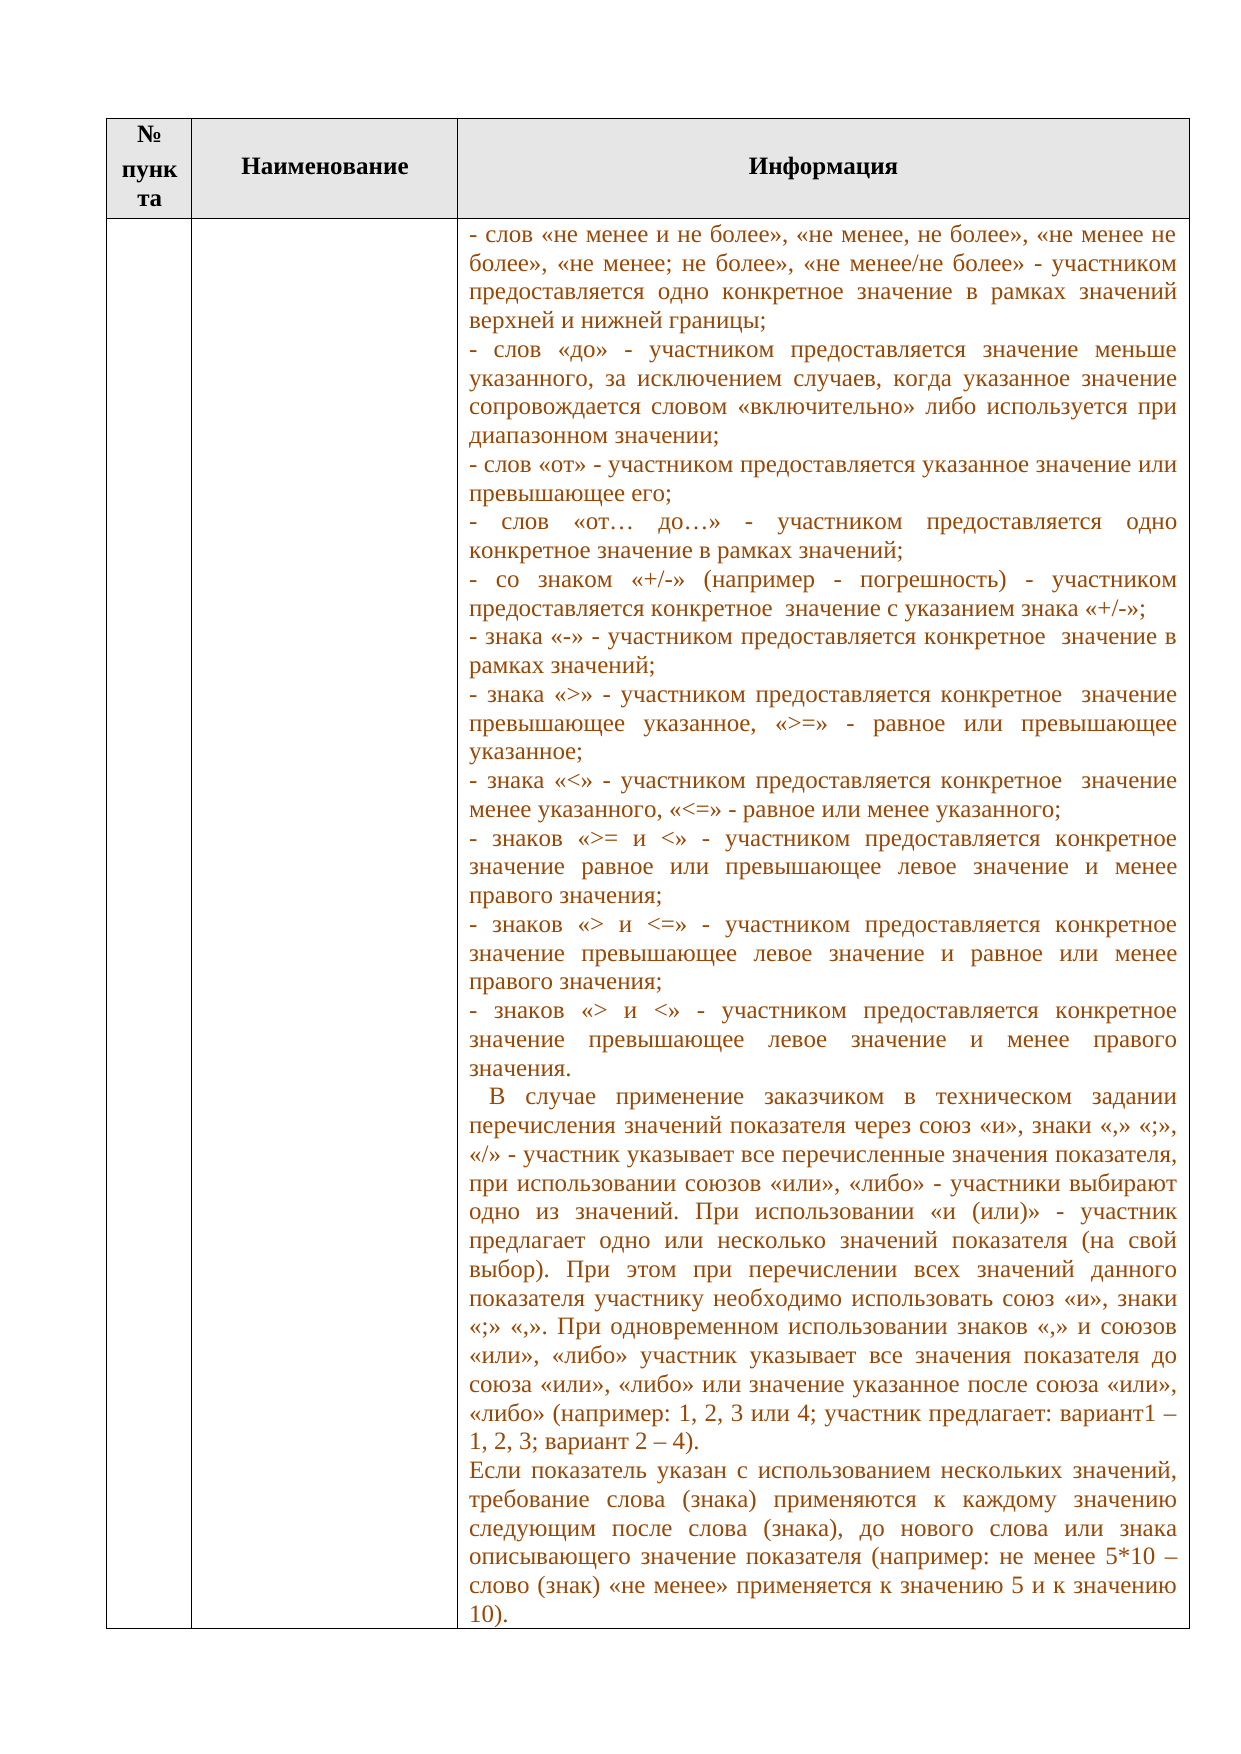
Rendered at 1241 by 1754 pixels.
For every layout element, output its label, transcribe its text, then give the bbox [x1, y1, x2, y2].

table_header № пункта [107, 119, 191, 218]
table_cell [458, 219, 1189, 1628]
table_header Наименование [192, 119, 457, 218]
table_header Информация [458, 119, 1189, 218]
table_cell [107, 219, 191, 1628]
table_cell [192, 219, 457, 1628]
